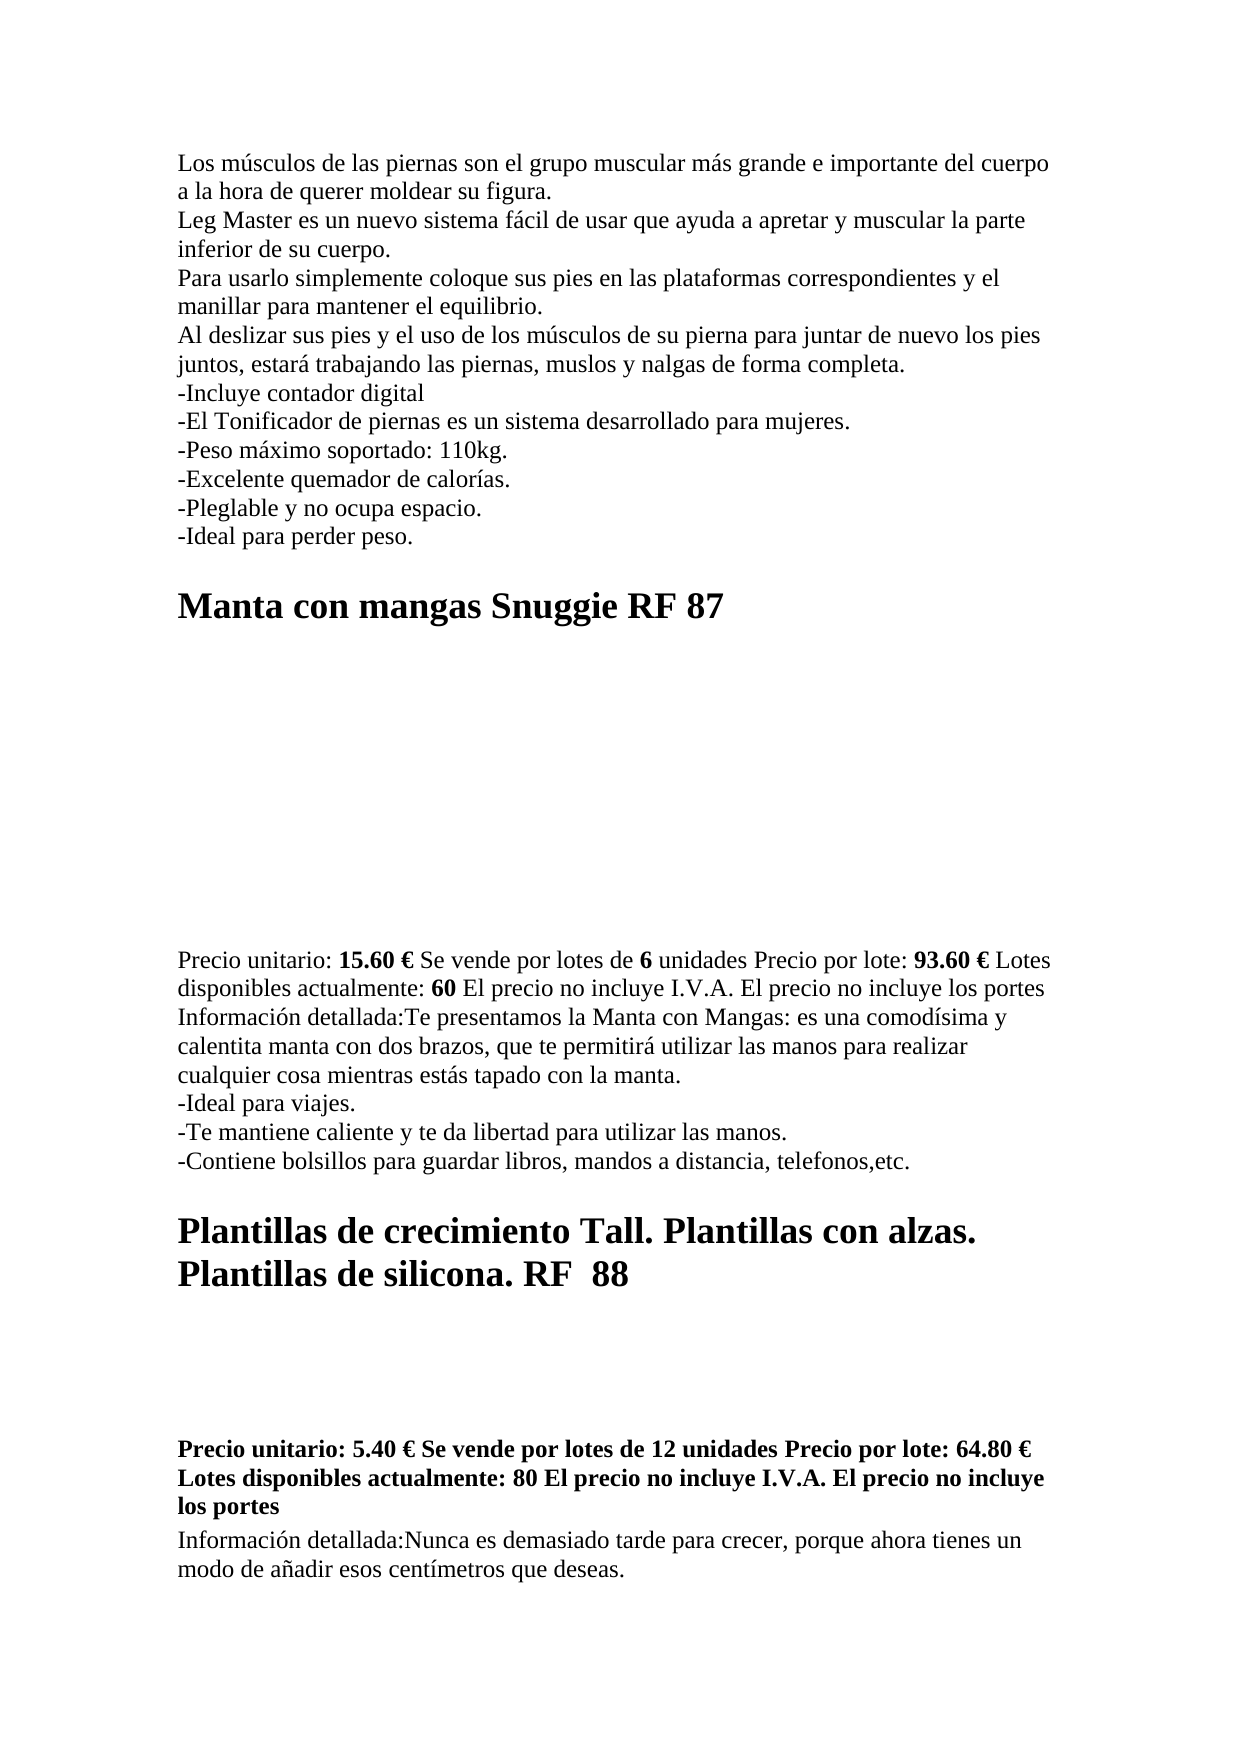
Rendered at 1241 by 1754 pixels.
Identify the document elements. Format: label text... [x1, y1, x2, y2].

subtitle Plantillas de crecimiento Tall. Plantillas con alzas. Plantillas de silicona. RF 88 Precio unitario: 5.40 € Se vende por lotes de 12 unidades Precio por lote: 64.80 € Lotes disponibles actualmente: 80 El precio no incluye I.V.A. El precio no incluye los portes [177, 1208, 1063, 1520]
subtitle Manta con mangas Snuggie RF 87 [177, 584, 1063, 939]
text Información detallada:Te presentamos la Manta con Mangas: es una comodísima y calentita manta con dos brazos, que te permitirá utilizar las manos para realizar cualquier cosa mientras estás tapado con la manta. -Ideal para viajes. -Te mantiene caliente y te da libertad para utilizar las manos. -Contiene bolsillos para guardar libros, mandos a distancia, telefonos,etc. [177, 1002, 1063, 1203]
text Precio unitario: 15.60 € Se vende por lotes de 6 unidades Precio por lote: 93.60 € Lotes disponibles actualmente: 60 El precio no incluye I.V.A. El precio no incluye los portes [177, 945, 1063, 1002]
text Los músculos de las piernas son el grupo muscular más grande e importante del cuerpo a la hora de querer moldear su figura. Leg Master es un nuevo sistema fácil de usar que ayuda a apretar y muscular la parte inferior de su cuerpo. Para usarlo simplemente coloque sus pies en las plataformas correspondientes y el manillar para mantener el equilibrio. Al deslizar sus pies y el uso de los músculos de su pierna para juntar de nuevo los pies juntos, estará trabajando las piernas, muslos y nalgas de forma completa. -Incluye contador digital -El Tonificador de piernas es un sistema desarrollado para mujeres. -Peso máximo soportado: 110kg. -Excelente quemador de calorías. -Pleglable y no ocupa espacio. -Ideal para perder peso. [177, 148, 1063, 579]
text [177, 1525, 1063, 1583]
